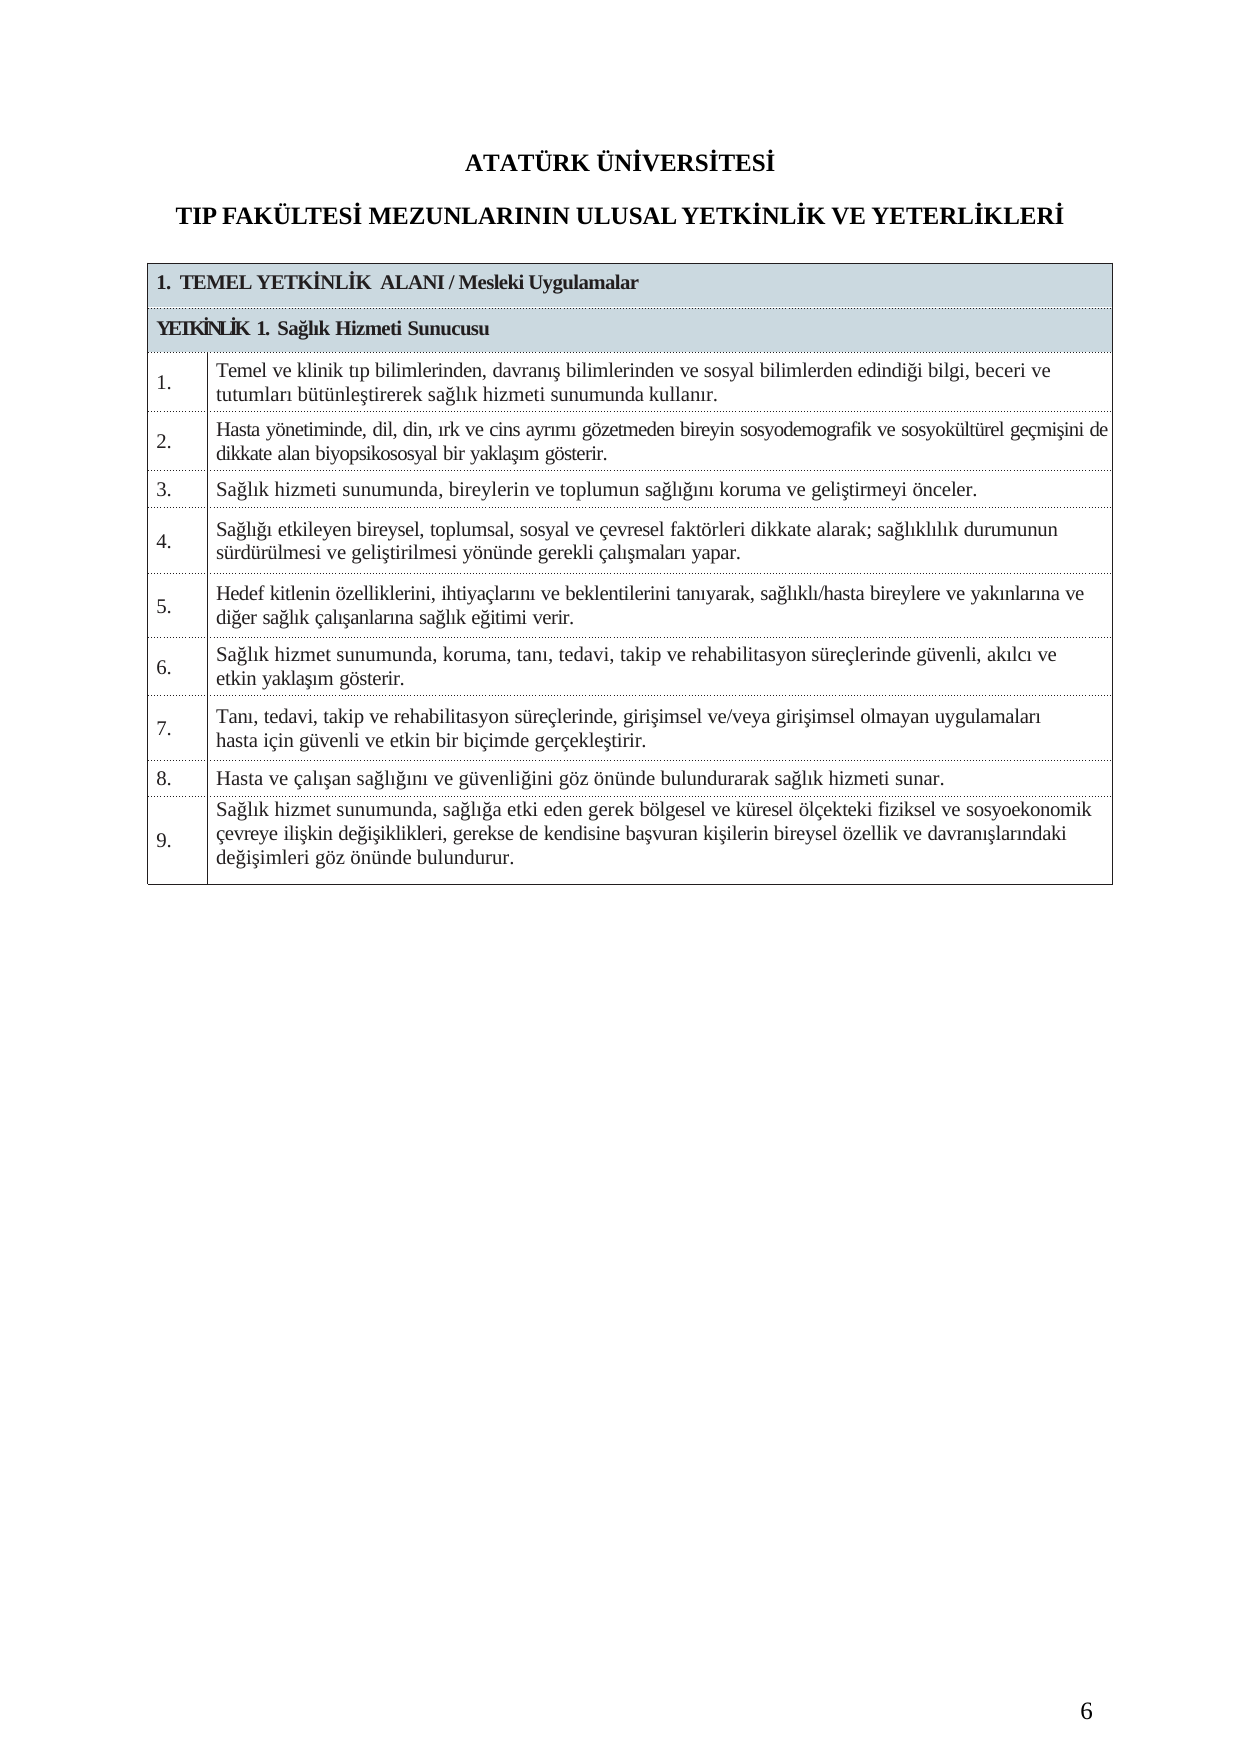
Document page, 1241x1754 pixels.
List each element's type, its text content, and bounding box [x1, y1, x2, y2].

table_cell Hedef kitlenin özelliklerini, ihtiyaçlarını ve beklentilerini tanıyarak, sağlıklı/hasta bireylere ve yakınlarına ve diğer sağlık çalışanlarına sağlık eğitimi verir. [208, 573, 1112, 637]
text ATATÜRK ÜNİVERSİTESİ [148, 148, 1093, 176]
table_cell 2. [148, 411, 207, 470]
table_cell Sağlık hizmet sunumunda, koruma, tanı, tedavi, takip ve rehabilitasyon süreçlerinde güvenli, akılcı ve etkin yaklaşım gösterir. [208, 637, 1112, 695]
subtitle TIP FAKÜLTESİ MEZUNLARININ ULUSAL YETKİNLİK VE YETERLİKLERİ [148, 201, 1093, 230]
table_cell 5. [148, 573, 207, 637]
table_cell Sağlığı etkileyen bireysel, toplumsal, sosyal ve çevresel faktörleri dikkate alarak; sağlıklılık durumunun sürdürülmesi ve geliştirilmesi yönünde gerekli çalışmaları yapar. [208, 507, 1112, 573]
table_cell 3. [148, 470, 207, 507]
table_header 1. TEMEL YETKİNLİK ALANI / Mesleki Uygulamalar [148, 264, 1112, 307]
table_cell 6. [148, 637, 207, 695]
table_cell 8. [148, 760, 207, 796]
table_cell 7. [148, 695, 207, 759]
table_cell Hasta yönetiminde, dil, din, ırk ve cins ayrımı gözetmeden bireyin sosyodemografik ve sosyokültürel geçmişini de dikkate alan biyopsikososyal bir yaklaşım gösterir. [208, 411, 1112, 470]
table_cell Temel ve klinik tıp bilimlerinden, davranış bilimlerinden ve sosyal bilimlerden edindiği bilgi, beceri ve tutumları bütünleştirerek sağlık hizmeti sunumunda kullanır. [208, 352, 1112, 411]
table_cell 4. [148, 507, 207, 573]
table_cell Tanı, tedavi, takip ve rehabilitasyon süreçlerinde, girişimsel ve/veya girişimsel olmayan uygulamaları hasta için güvenli ve etkin bir biçimde gerçekleştirir. [208, 695, 1112, 759]
table_cell Sağlık hizmeti sunumunda, bireylerin ve toplumun sağlığını koruma ve geliştirmeyi önceler. [208, 470, 1112, 507]
table_cell Sağlık hizmet sunumunda, sağlığa etki eden gerek bölgesel ve küresel ölçekteki fiziksel ve sosyoekonomik çevreye ilişkin değişiklikleri, gerekse de kendisine başvuran kişilerin bireysel özellik ve davranışlarındaki değişimleri göz önünde bulundurur. [208, 796, 1112, 884]
table_cell YETKİNLİK 1. Sağlık Hizmeti Sunucusu [148, 308, 1112, 352]
table_cell 9. [148, 796, 207, 884]
table_cell 1. [148, 352, 207, 411]
table_cell Hasta ve çalışan sağlığını ve güvenliğini göz önünde bulundurarak sağlık hizmeti sunar. [208, 760, 1112, 796]
